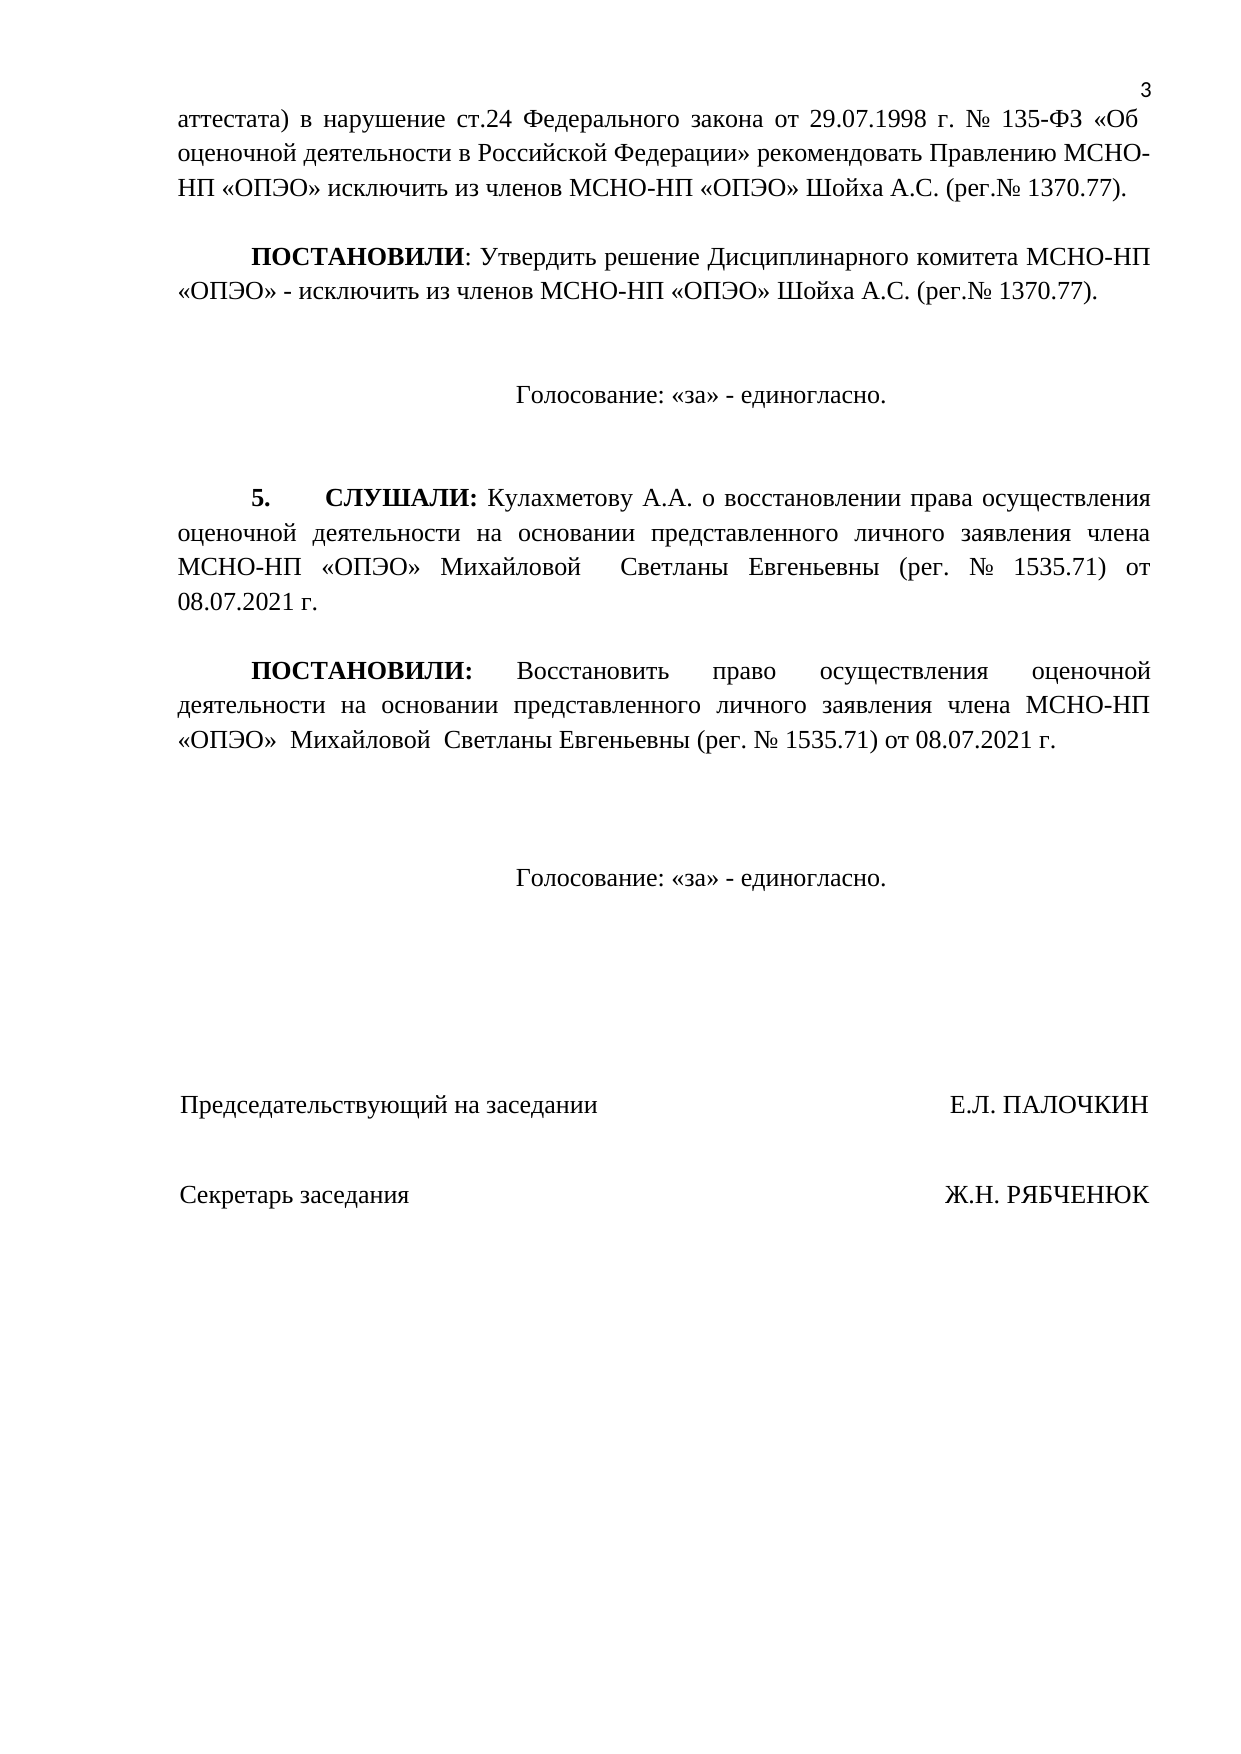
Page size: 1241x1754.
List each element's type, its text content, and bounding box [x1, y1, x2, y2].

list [177, 103, 1152, 202]
list ПОСТАНОВИЛИ: Восстановить право осуществления оценочной деятельности на основании представленного личного заявления члена МСНО-НП «ОПЭО» Михайловой Светланы Евгеньевны (рег. № 1535.71) от 08.07.2021 г. [177, 655, 1152, 754]
text Председательствующий на заседании Е.Л. ПАЛОЧКИН [177, 1089, 1152, 1119]
text Секретарь заседания Ж.Н. РЯБЧЕНЮК [177, 1179, 1152, 1209]
list СЛУШАЛИ: Кулахметову А.А. о восстановлении права осуществления оценочной деятельности на основании представленного личного заявления члена МСНО-НП «ОПЭО» Михайловой Светланы Евгеньевны (рег. № 1535.71) от 08.07.2021 г. [177, 482, 1152, 616]
list ПОСТАНОВИЛИ: Утвердить решение Дисциплинарного комитета МСНО-НП «ОПЭО» - исключить из членов МСНО-НП «ОПЭО» Шойха А.С. (рег.№ 1370.77). [177, 241, 1152, 305]
list Голосование: «за» - единогласно. [177, 379, 1152, 409]
list Голосование: «за» - единогласно. [251, 862, 1152, 892]
